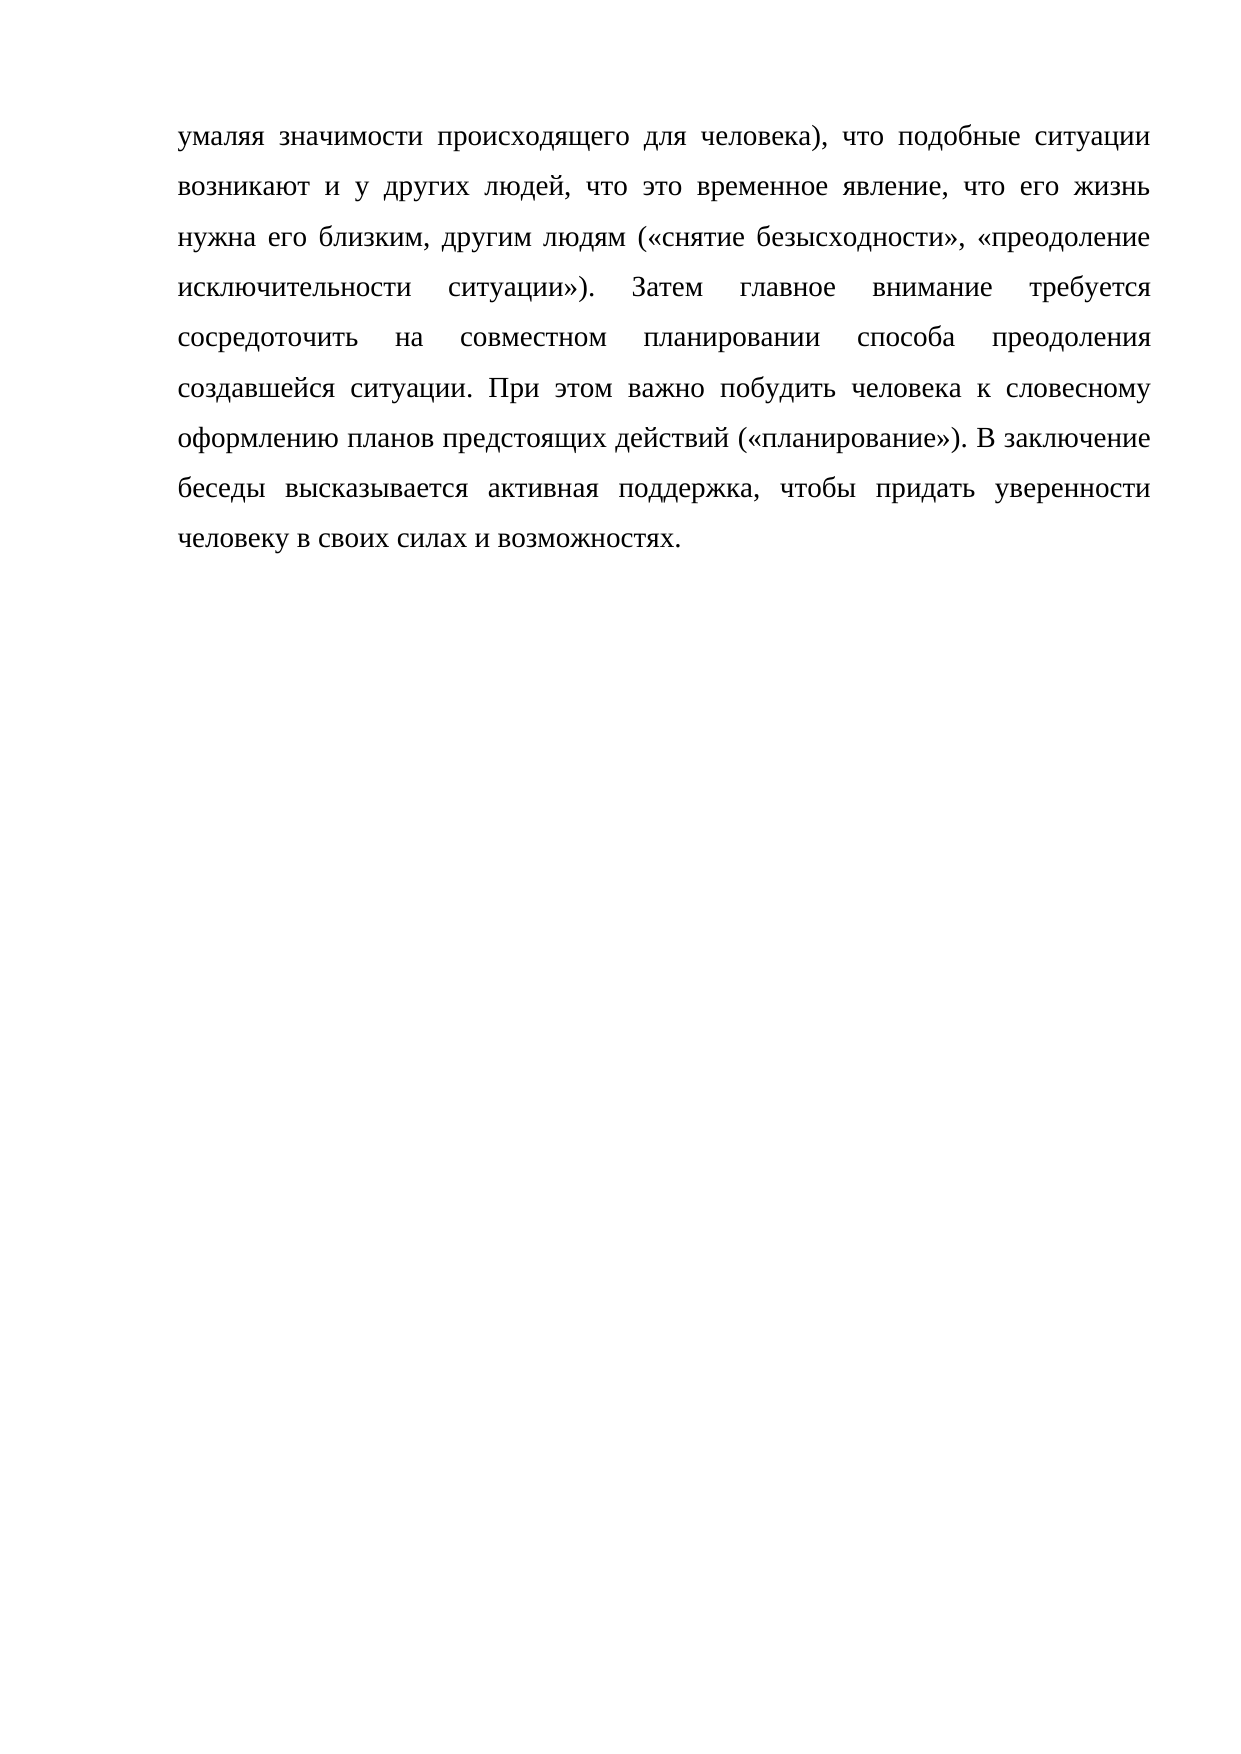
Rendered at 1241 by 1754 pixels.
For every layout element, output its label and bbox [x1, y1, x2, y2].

text [177, 118, 1152, 554]
